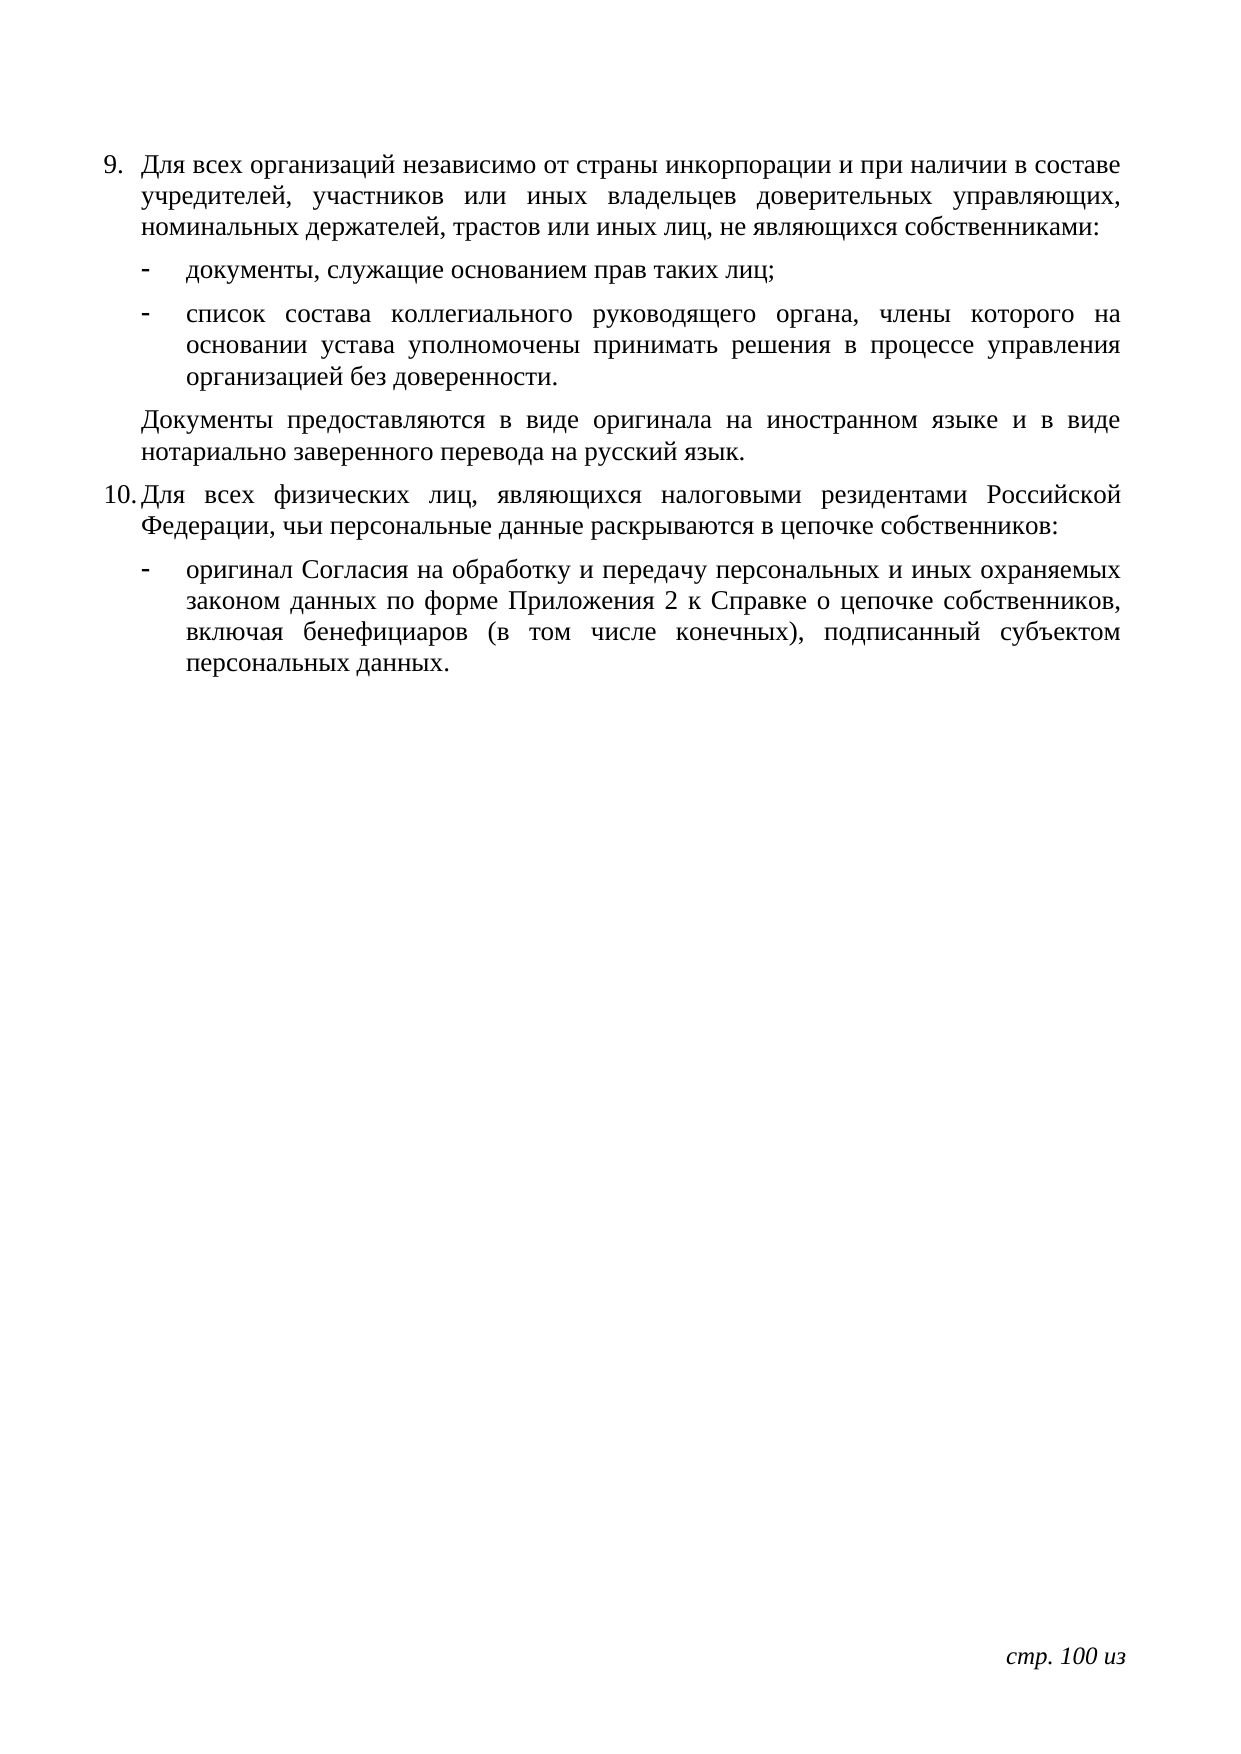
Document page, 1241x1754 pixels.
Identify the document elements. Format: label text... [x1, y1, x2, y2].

list Для всех организаций независимо от страны инкорпорации и при наличии в составе учредителей, участников или иных владельцев доверительных управляющих, номинальных держателей, трастов или иных лиц, не являющихся собственниками: [103, 148, 1122, 241]
list документы, служащие основанием прав таких лиц; [141, 254, 1122, 285]
list оригинал Согласия на обработку и передачу персональных и иных охраняемых законом данных по форме Приложения 2 к Справке о цепочке собственников, включая бенефициаров (в том числе конечных), подписанный субъектом персональных данных. [141, 553, 1122, 678]
list Для всех физических лиц, являющихся налоговыми резидентами Российской Федерации, чьи персональные данные раскрываются в цепочке собственников: [103, 478, 1122, 541]
text Документы предоставляются в виде оригинала на иностранном языке и в виде нотариально заверенного перевода на русский язык. [141, 403, 1122, 466]
list список состава коллегиального руководящего органа, члены которого на основании устава уполномочены принимать решения в процессе управления организацией без доверенности. [141, 297, 1122, 391]
